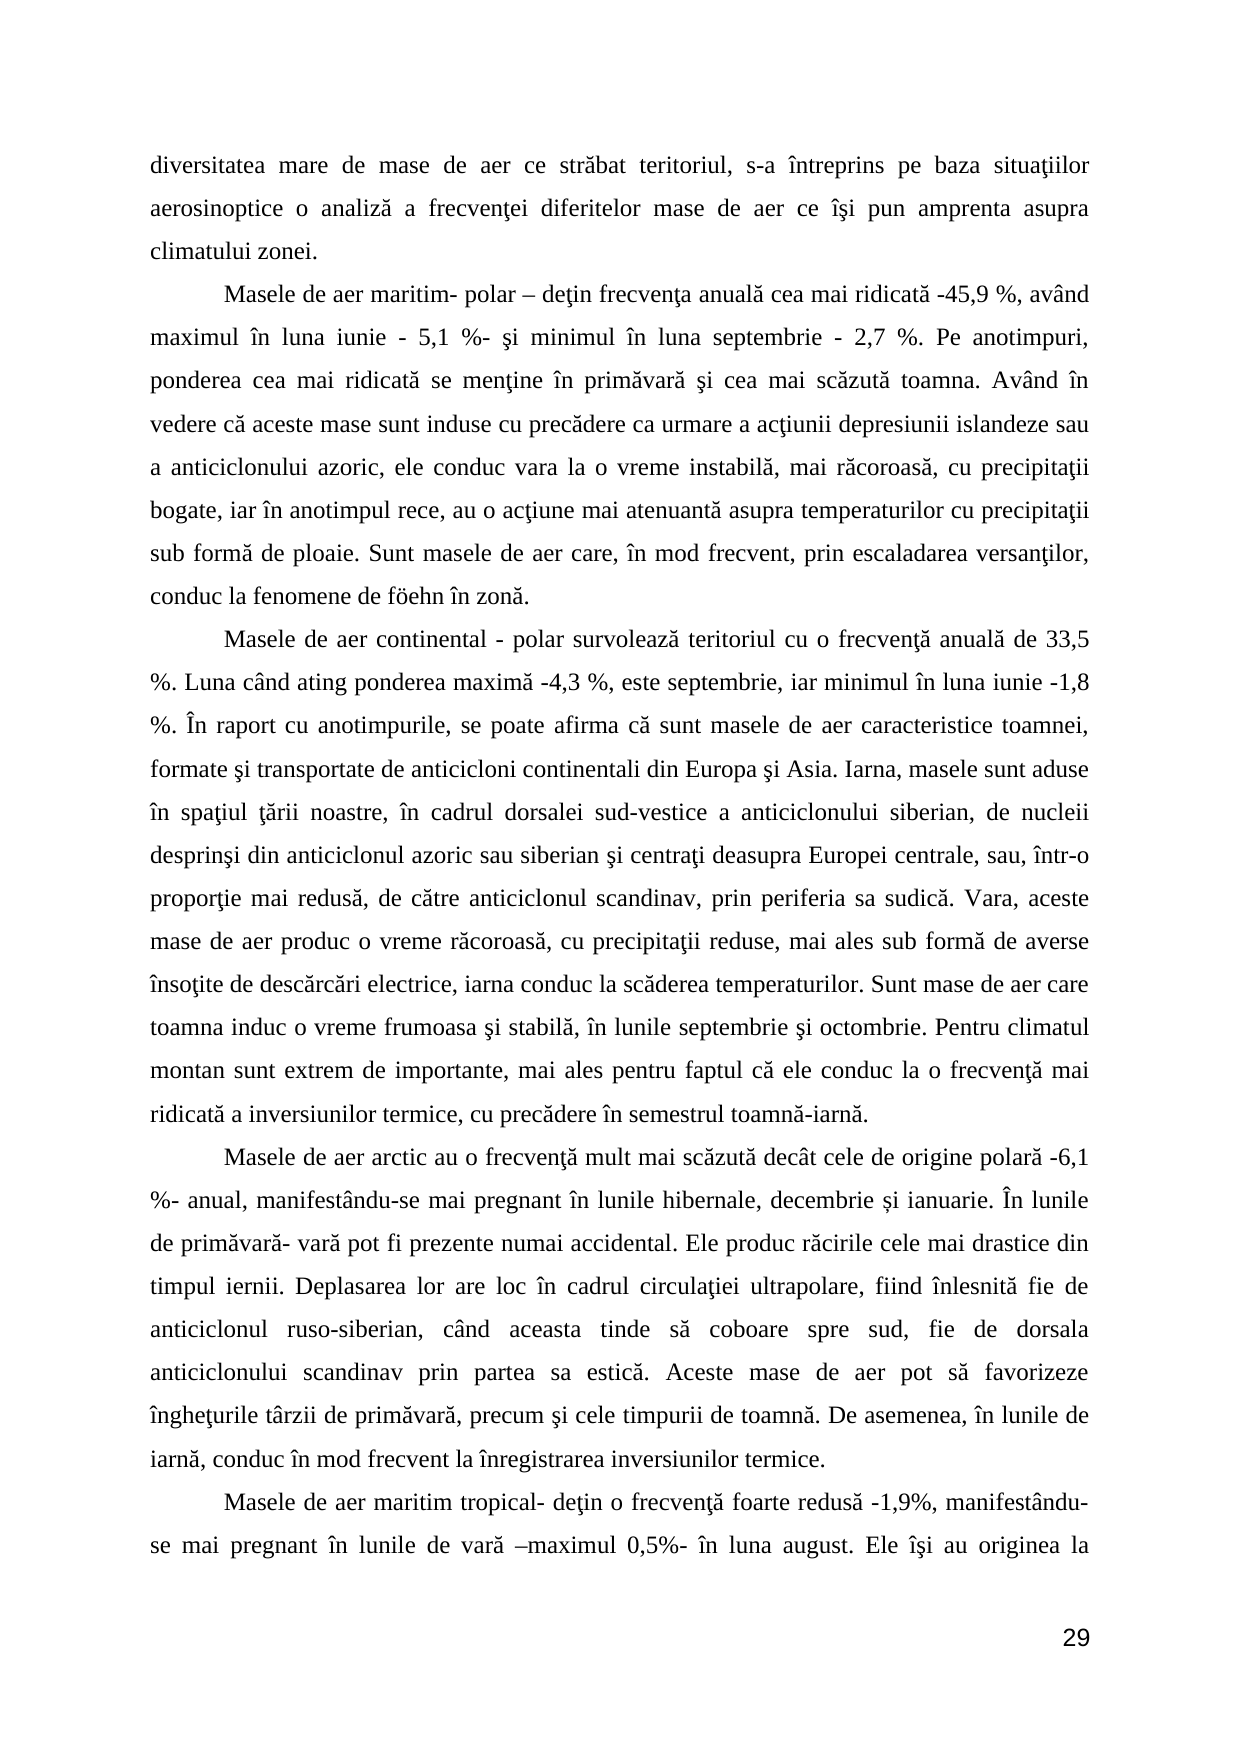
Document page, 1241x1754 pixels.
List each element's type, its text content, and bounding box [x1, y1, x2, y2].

text Masele de aer arctic au o frecvenţă mult mai scăzută decât cele de origine polară -6,1 %- anual, manifestându-se mai pregnant în lunile hibernale, decembrie și ianuarie. În lunile de primăvară- vară pot fi prezente numai accidental. Ele produc răcirile cele mai drastice din timpul iernii. Deplasarea lor are loc în cadrul circulaţiei ultrapolare, fiind înlesnită fie de anticiclonul ruso-siberian, când aceasta tinde să coboare spre sud, fie de dorsala anticiclonului scandinav prin partea sa estică. Aceste mase de aer pot să favorizeze îngheţurile târzii de primăvară, precum şi cele timpurii de toamnă. De asemenea, în lunile de iarnă, conduc în mod frecvent la înregistrarea inversiunilor termice. [150, 1142, 1090, 1472]
text Masele de aer maritim- polar – deţin frecvenţa anuală cea mai ridicată -45,9 %, având maximul în luna iunie - 5,1 %- şi minimul în luna septembrie - 2,7 %. Pe anotimpuri, ponderea cea mai ridicată se menţine în primăvară şi cea mai scăzută toamna. Având în vedere că aceste mase sunt induse cu precădere ca urmare a acţiunii depresiunii islandeze sau a anticiclonului azoric, ele conduc vara la o vreme instabilă, mai răcoroasă, cu precipitaţii bogate, iar în anotimpul rece, au o acţiune mai atenuantă asupra temperaturilor cu precipitaţii sub formă de ploaie. Sunt masele de aer care, în mod frecvent, prin escaladarea versanţilor, conduc la fenomene de föehn în zonă. [150, 279, 1090, 610]
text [150, 1487, 1090, 1559]
text Masele de aer continental - polar survolează teritoriul cu o frecvenţă anuală de 33,5 %. Luna când ating ponderea maximă -4,3 %, este septembrie, iar minimul în luna iunie -1,8 %. În raport cu anotimpurile, se poate afirma că sunt masele de aer caracteristice toamnei, formate şi transportate de anticicloni continentali din Europa şi Asia. Iarna, masele sunt aduse în spaţiul ţării noastre, în cadrul dorsalei sud-vestice a anticiclonului siberian, de nucleii desprinşi din anticiclonul azoric sau siberian şi centraţi deasupra Europei centrale, sau, într-o proporţie mai redusă, de către anticiclonul scandinav, prin periferia sa sudică. Vara, aceste mase de aer produc o vreme răcoroasă, cu precipitaţii reduse, mai ales sub formă de averse însoţite de descărcări electrice, iarna conduc la scăderea temperaturilor. Sunt mase de aer care toamna induc o vreme frumoasa şi stabilă, în lunile septembrie şi octombrie. Pentru climatul montan sunt extrem de importante, mai ales pentru faptul că ele conduc la o frecvenţă mai ridicată a inversiunilor termice, cu precădere în semestrul toamnă-iarnă. [150, 624, 1090, 1127]
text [150, 150, 1090, 265]
